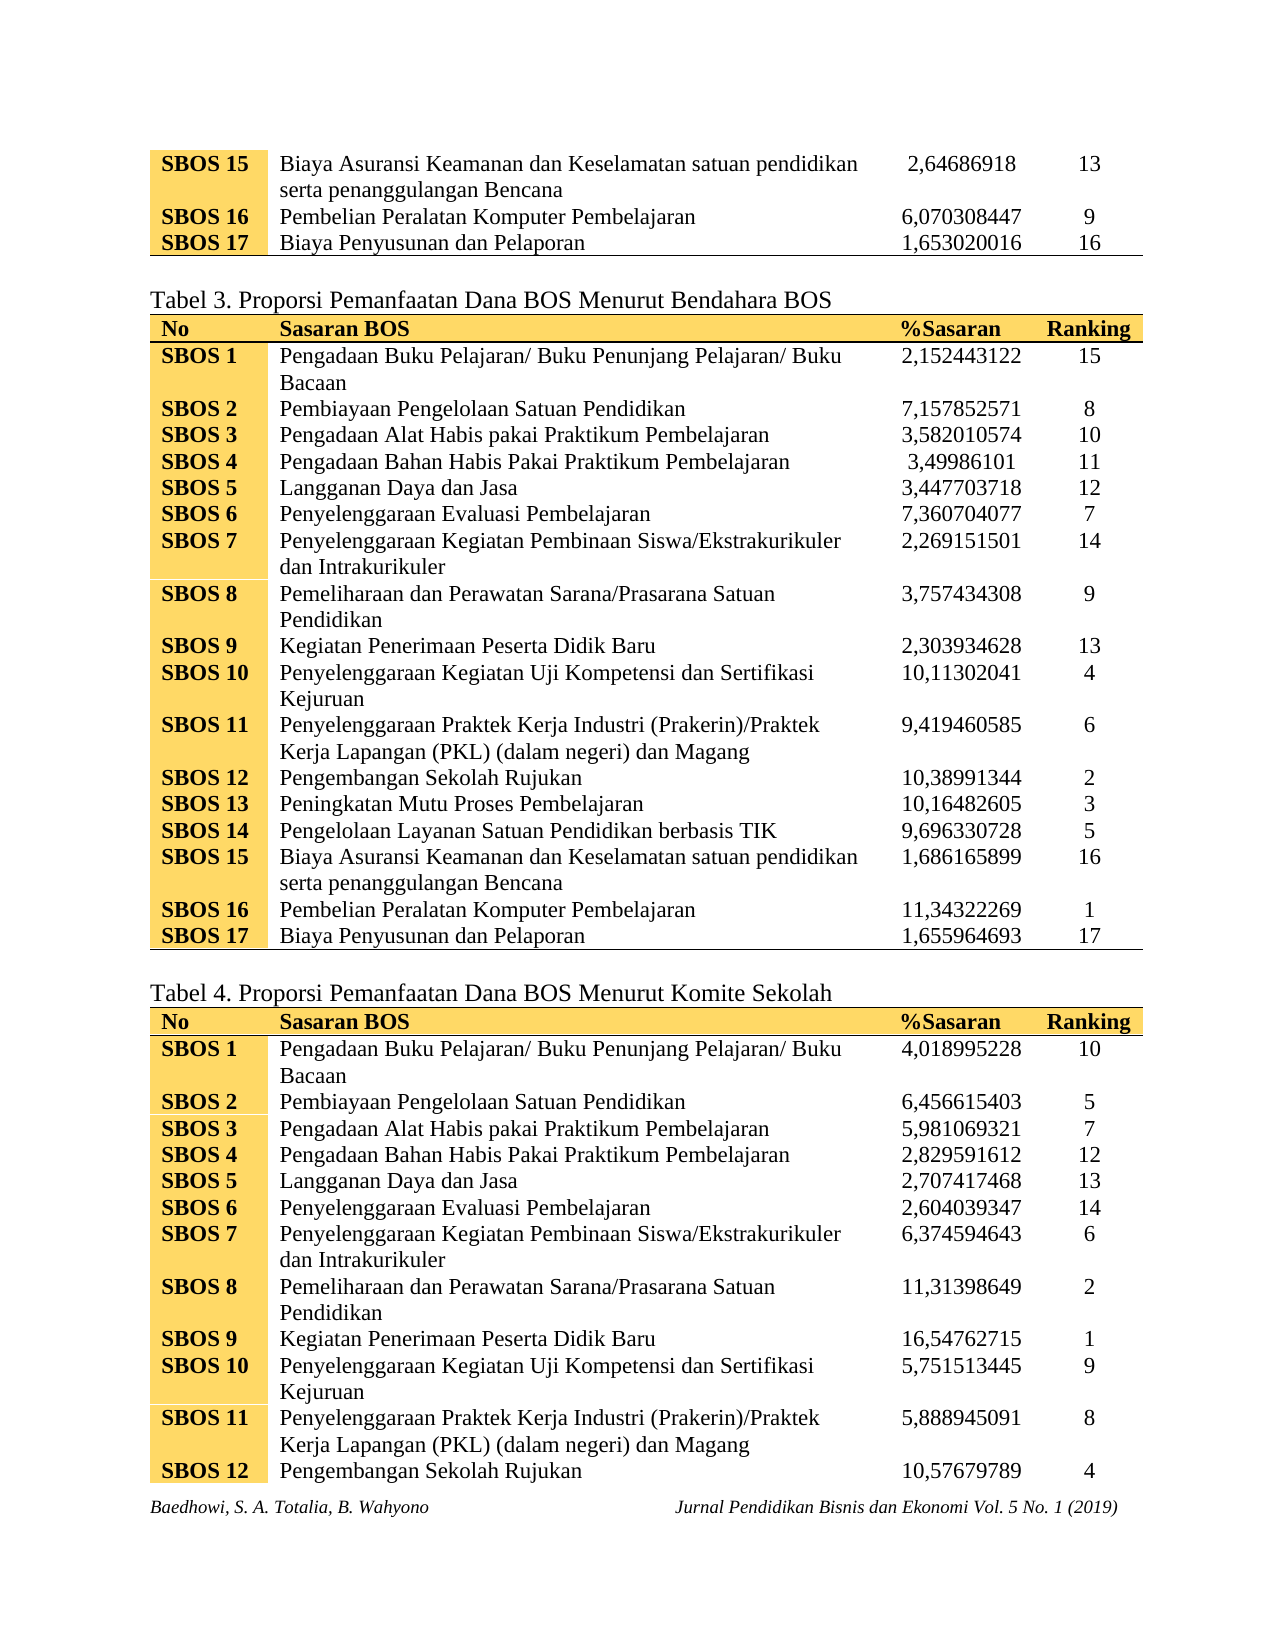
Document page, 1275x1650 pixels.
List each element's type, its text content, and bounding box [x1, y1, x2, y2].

table_cell 5 [1035, 1088, 1143, 1114]
table_cell Penyelenggaraan Kegiatan Pembinaan Siswa/Ekstrakurikuler dan Intrakurikuler [268, 527, 888, 579]
table_cell Pemeliharaan dan Perawatan Sarana/Prasarana Satuan Pendidikan [268, 1273, 888, 1325]
table_cell 10,11302041 [888, 659, 1035, 711]
table_cell Pembiayaan Pengelolaan Satuan Pendidikan [268, 1088, 888, 1114]
table_cell 9 [1035, 203, 1143, 229]
table_cell 14 [1035, 527, 1143, 579]
table_header No [150, 315, 268, 341]
table_cell Pengadaan Alat Habis pakai Praktikum Pembelajaran [268, 1115, 888, 1141]
table_cell SBOS 6 [150, 1194, 268, 1220]
table_cell Biaya Asuransi Keamanan dan Keselamatan satuan pendidikan serta penanggulangan Bencana [268, 843, 888, 896]
table_cell 1,653020016 [888, 229, 1035, 255]
table_cell 14 [1035, 1194, 1143, 1220]
table_cell Pengembangan Sekolah Rujukan [268, 764, 888, 790]
table_cell 10,16482605 [888, 790, 1035, 817]
table_cell 17 [1035, 922, 1143, 948]
table_cell Pembiayaan Pengelolaan Satuan Pendidikan [268, 395, 888, 421]
table_cell SBOS 4 [150, 1141, 268, 1167]
table_cell 9,696330728 [888, 817, 1035, 843]
table_cell SBOS 7 [150, 1220, 268, 1273]
table_cell 4 [1035, 1457, 1143, 1483]
table_cell 3,582010574 [888, 421, 1035, 448]
table_cell 3,757434308 [888, 580, 1035, 632]
table_cell 2 [1035, 1273, 1143, 1325]
table_cell SBOS 15 [150, 843, 268, 896]
table_cell 10 [1035, 421, 1143, 448]
table_cell 5 [1035, 817, 1143, 843]
table_cell SBOS 6 [150, 501, 268, 527]
table_cell SBOS 4 [150, 448, 268, 474]
table_cell Penyelenggaraan Evaluasi Pembelajaran [268, 501, 888, 527]
table_cell 10 [1035, 1036, 1143, 1088]
table_cell SBOS 17 [150, 229, 268, 255]
table_cell SBOS 11 [150, 1405, 268, 1457]
table_cell 16 [1035, 229, 1143, 255]
table_cell Penyelenggaraan Praktek Kerja Industri (Prakerin)/Praktek Kerja Lapangan (PKL) (dalam negeri) dan Magang [268, 1405, 888, 1457]
table_cell 2,604039347 [888, 1194, 1035, 1220]
table_cell 13 [1035, 150, 1143, 203]
table_cell 2,64686918 [888, 150, 1035, 203]
table_cell Penyelenggaraan Praktek Kerja Industri (Prakerin)/Praktek Kerja Lapangan (PKL) (dalam negeri) dan Magang [268, 711, 888, 764]
table_cell SBOS 15 [150, 150, 268, 203]
table_cell 2 [1035, 764, 1143, 790]
text Tabel 4. Proporsi Pemanfaatan Dana BOS Menurut Komite Sekolah [150, 978, 1125, 1007]
table_cell Pengadaan Buku Pelajaran/ Buku Penunjang Pelajaran/ Buku Bacaan [268, 343, 888, 395]
table_cell SBOS 11 [150, 711, 268, 764]
table_header Sasaran BOS [268, 315, 888, 341]
table_cell SBOS 10 [150, 1352, 268, 1404]
table_cell 8 [1035, 1405, 1143, 1457]
table_cell 1 [1035, 1325, 1143, 1352]
table_cell 11 [1035, 448, 1143, 474]
table_cell Penyelenggaraan Kegiatan Uji Kompetensi dan Sertifikasi Kejuruan [268, 659, 888, 711]
table_cell Langganan Daya dan Jasa [268, 1167, 888, 1194]
table_cell 3,49986101 [888, 448, 1035, 474]
table_cell 7,360704077 [888, 501, 1035, 527]
table_cell 7,157852571 [888, 395, 1035, 421]
table_cell SBOS 16 [150, 896, 268, 922]
table_cell 1,655964693 [888, 922, 1035, 948]
table_cell 10,38991344 [888, 764, 1035, 790]
table_cell Pembelian Peralatan Komputer Pembelajaran [268, 896, 888, 922]
table_cell Pengembangan Sekolah Rujukan [268, 1457, 888, 1483]
table_cell 10,57679789 [888, 1457, 1035, 1483]
table_cell 2,152443122 [888, 343, 1035, 395]
table_cell 4,018995228 [888, 1036, 1035, 1088]
table_cell SBOS 10 [150, 659, 268, 711]
table_cell 16,54762715 [888, 1325, 1035, 1352]
table_header %Sasaran [888, 1008, 1035, 1034]
table_header Ranking [1035, 315, 1143, 341]
table_cell 9 [1035, 1352, 1143, 1404]
table_cell Pengadaan Bahan Habis Pakai Praktikum Pembelajaran [268, 448, 888, 474]
table_cell Pengelolaan Layanan Satuan Pendidikan berbasis TIK [268, 817, 888, 843]
table_cell SBOS 3 [150, 1115, 268, 1141]
table_cell Peningkatan Mutu Proses Pembelajaran [268, 790, 888, 817]
table_header Ranking [1035, 1008, 1143, 1034]
table_cell 2,269151501 [888, 527, 1035, 579]
table_cell Kegiatan Penerimaan Peserta Didik Baru [268, 1325, 888, 1352]
table_cell 11,34322269 [888, 896, 1035, 922]
table_cell SBOS 7 [150, 527, 268, 579]
table_cell 3 [1035, 790, 1143, 817]
table_cell 4 [1035, 659, 1143, 711]
table_cell 1,686165899 [888, 843, 1035, 896]
table_cell SBOS 1 [150, 343, 268, 395]
table_cell SBOS 5 [150, 1167, 268, 1194]
table_cell Penyelenggaraan Kegiatan Pembinaan Siswa/Ekstrakurikuler dan Intrakurikuler [268, 1220, 888, 1273]
table_header No [150, 1008, 268, 1034]
table_cell SBOS 12 [150, 1457, 268, 1483]
table_cell 7 [1035, 501, 1143, 527]
table_cell 11,31398649 [888, 1273, 1035, 1325]
table_cell Kegiatan Penerimaan Peserta Didik Baru [268, 632, 888, 659]
table_cell 6 [1035, 1220, 1143, 1273]
table_cell SBOS 12 [150, 764, 268, 790]
table_cell 3,447703718 [888, 474, 1035, 501]
table_cell SBOS 2 [150, 395, 268, 421]
table_cell 6,070308447 [888, 203, 1035, 229]
table_cell 2,829591612 [888, 1141, 1035, 1167]
table_cell 6,456615403 [888, 1088, 1035, 1114]
table_cell Biaya Penyusunan dan Pelaporan [268, 229, 888, 255]
table_cell SBOS 13 [150, 790, 268, 817]
table_cell 13 [1035, 1167, 1143, 1194]
table_cell Pengadaan Alat Habis pakai Praktikum Pembelajaran [268, 421, 888, 448]
table_cell Pembelian Peralatan Komputer Pembelajaran [268, 203, 888, 229]
table_cell SBOS 1 [150, 1036, 268, 1088]
table_cell SBOS 14 [150, 817, 268, 843]
table_cell Penyelenggaraan Kegiatan Uji Kompetensi dan Sertifikasi Kejuruan [268, 1352, 888, 1404]
table_cell 2,303934628 [888, 632, 1035, 659]
table_cell Pengadaan Buku Pelajaran/ Buku Penunjang Pelajaran/ Buku Bacaan [268, 1036, 888, 1088]
table_cell 8 [1035, 395, 1143, 421]
table_cell 5,888945091 [888, 1405, 1035, 1457]
table_cell SBOS 17 [150, 922, 268, 948]
table_cell 6 [1035, 711, 1143, 764]
table_cell SBOS 16 [150, 203, 268, 229]
table_cell 5,751513445 [888, 1352, 1035, 1404]
table_cell 16 [1035, 843, 1143, 896]
table_cell SBOS 9 [150, 632, 268, 659]
table_cell 7 [1035, 1115, 1143, 1141]
table_cell Penyelenggaraan Evaluasi Pembelajaran [268, 1194, 888, 1220]
table_cell 1 [1035, 896, 1143, 922]
table_header %Sasaran [888, 315, 1035, 341]
table_cell Langganan Daya dan Jasa [268, 474, 888, 501]
table_cell SBOS 2 [150, 1088, 268, 1114]
table_header Sasaran BOS [268, 1008, 888, 1034]
table_cell 9 [1035, 580, 1143, 632]
table_cell SBOS 3 [150, 421, 268, 448]
table_cell 13 [1035, 632, 1143, 659]
table_cell Pengadaan Bahan Habis Pakai Praktikum Pembelajaran [268, 1141, 888, 1167]
table_cell Biaya Penyusunan dan Pelaporan [268, 922, 888, 948]
table_cell SBOS 8 [150, 1273, 268, 1325]
table_cell 12 [1035, 474, 1143, 501]
table_cell 15 [1035, 343, 1143, 395]
table_cell 6,374594643 [888, 1220, 1035, 1273]
table_cell 2,707417468 [888, 1167, 1035, 1194]
table_cell Pemeliharaan dan Perawatan Sarana/Prasarana Satuan Pendidikan [268, 580, 888, 632]
table_cell 9,419460585 [888, 711, 1035, 764]
table_cell Biaya Asuransi Keamanan dan Keselamatan satuan pendidikan serta penanggulangan Bencana [268, 150, 888, 203]
table_cell SBOS 9 [150, 1325, 268, 1352]
table_cell SBOS 8 [150, 580, 268, 632]
text Tabel 3. Proporsi Pemanfaatan Dana BOS Menurut Bendahara BOS [150, 285, 1125, 314]
table_cell 12 [1035, 1141, 1143, 1167]
table_cell 5,981069321 [888, 1115, 1035, 1141]
